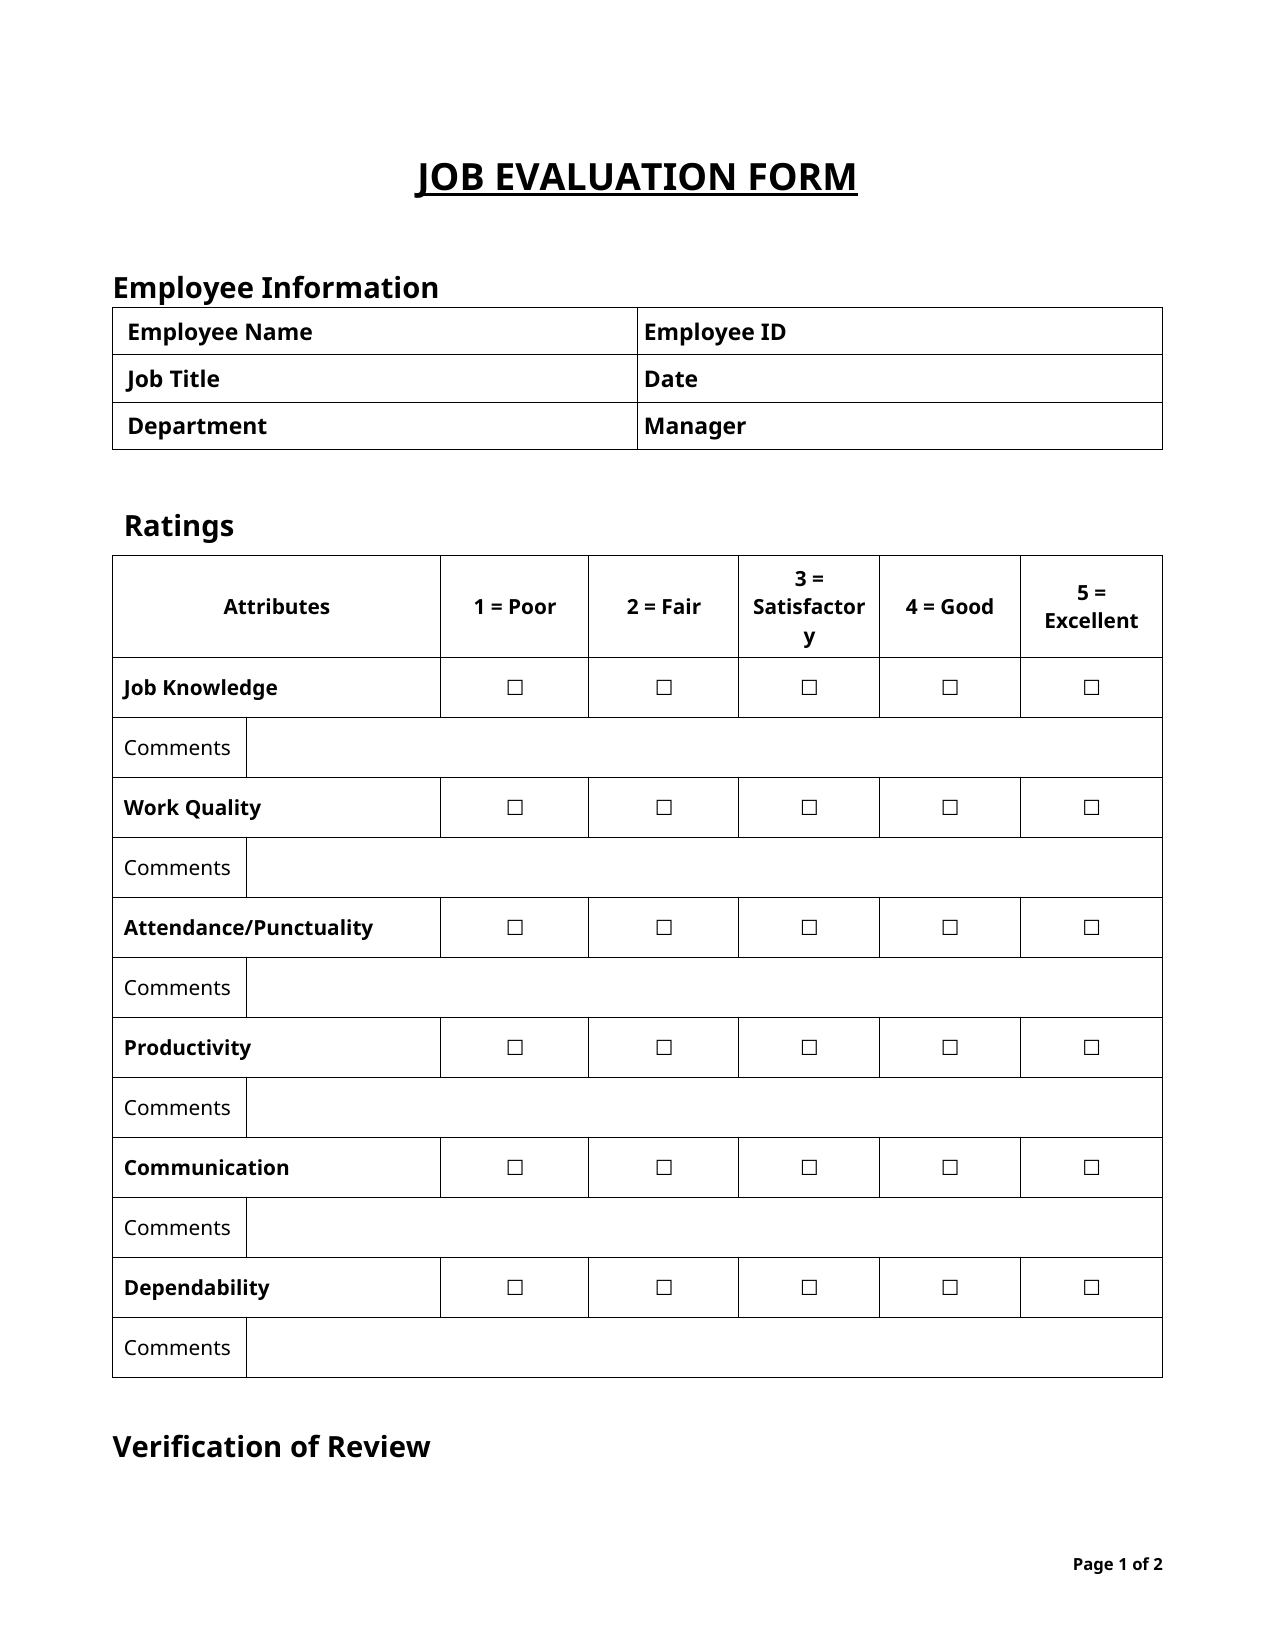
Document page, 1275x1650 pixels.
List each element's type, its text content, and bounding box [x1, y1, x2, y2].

table_header Employee Name [113, 308, 637, 354]
table_cell Work Quality [113, 778, 440, 837]
table_header Ratings [113, 495, 1162, 555]
table_cell 3 = Satisfactory [739, 556, 879, 657]
table_cell Comments [113, 718, 246, 777]
table_cell Job Title [113, 355, 637, 402]
subtitle Verification of Review [112, 1426, 1162, 1466]
table_cell 4 = Good [880, 556, 1020, 657]
table_cell [247, 1198, 1162, 1257]
table_cell 2 = Fair [589, 556, 738, 657]
table_cell Manager [638, 403, 1162, 449]
table_cell Job Knowledge [113, 658, 440, 717]
table_cell Department [113, 403, 637, 449]
table_cell Communication [113, 1138, 440, 1197]
table_cell [247, 958, 1162, 1017]
table_cell Comments [113, 838, 246, 897]
table_cell Comments [113, 958, 246, 1017]
table_header Employee ID [638, 308, 1162, 354]
table_cell 5 = Excellent [1021, 556, 1162, 657]
table_cell Comments [113, 1198, 246, 1257]
table_cell Dependability [113, 1258, 440, 1317]
table_cell Attributes [113, 556, 440, 657]
table_cell [247, 838, 1162, 897]
table_cell [247, 1078, 1162, 1137]
table_cell 1 = Poor [441, 556, 588, 657]
subtitle JOB EVALUATION FORM [112, 150, 1162, 201]
table_cell [247, 718, 1162, 777]
table_cell Comments [113, 1078, 246, 1137]
subtitle Employee Information [112, 267, 1162, 307]
table_cell Date [638, 355, 1162, 402]
table_cell Productivity [113, 1018, 440, 1077]
table_cell [247, 1318, 1162, 1377]
table_cell Attendance/Punctuality [113, 898, 440, 957]
table_cell Comments [113, 1318, 246, 1377]
